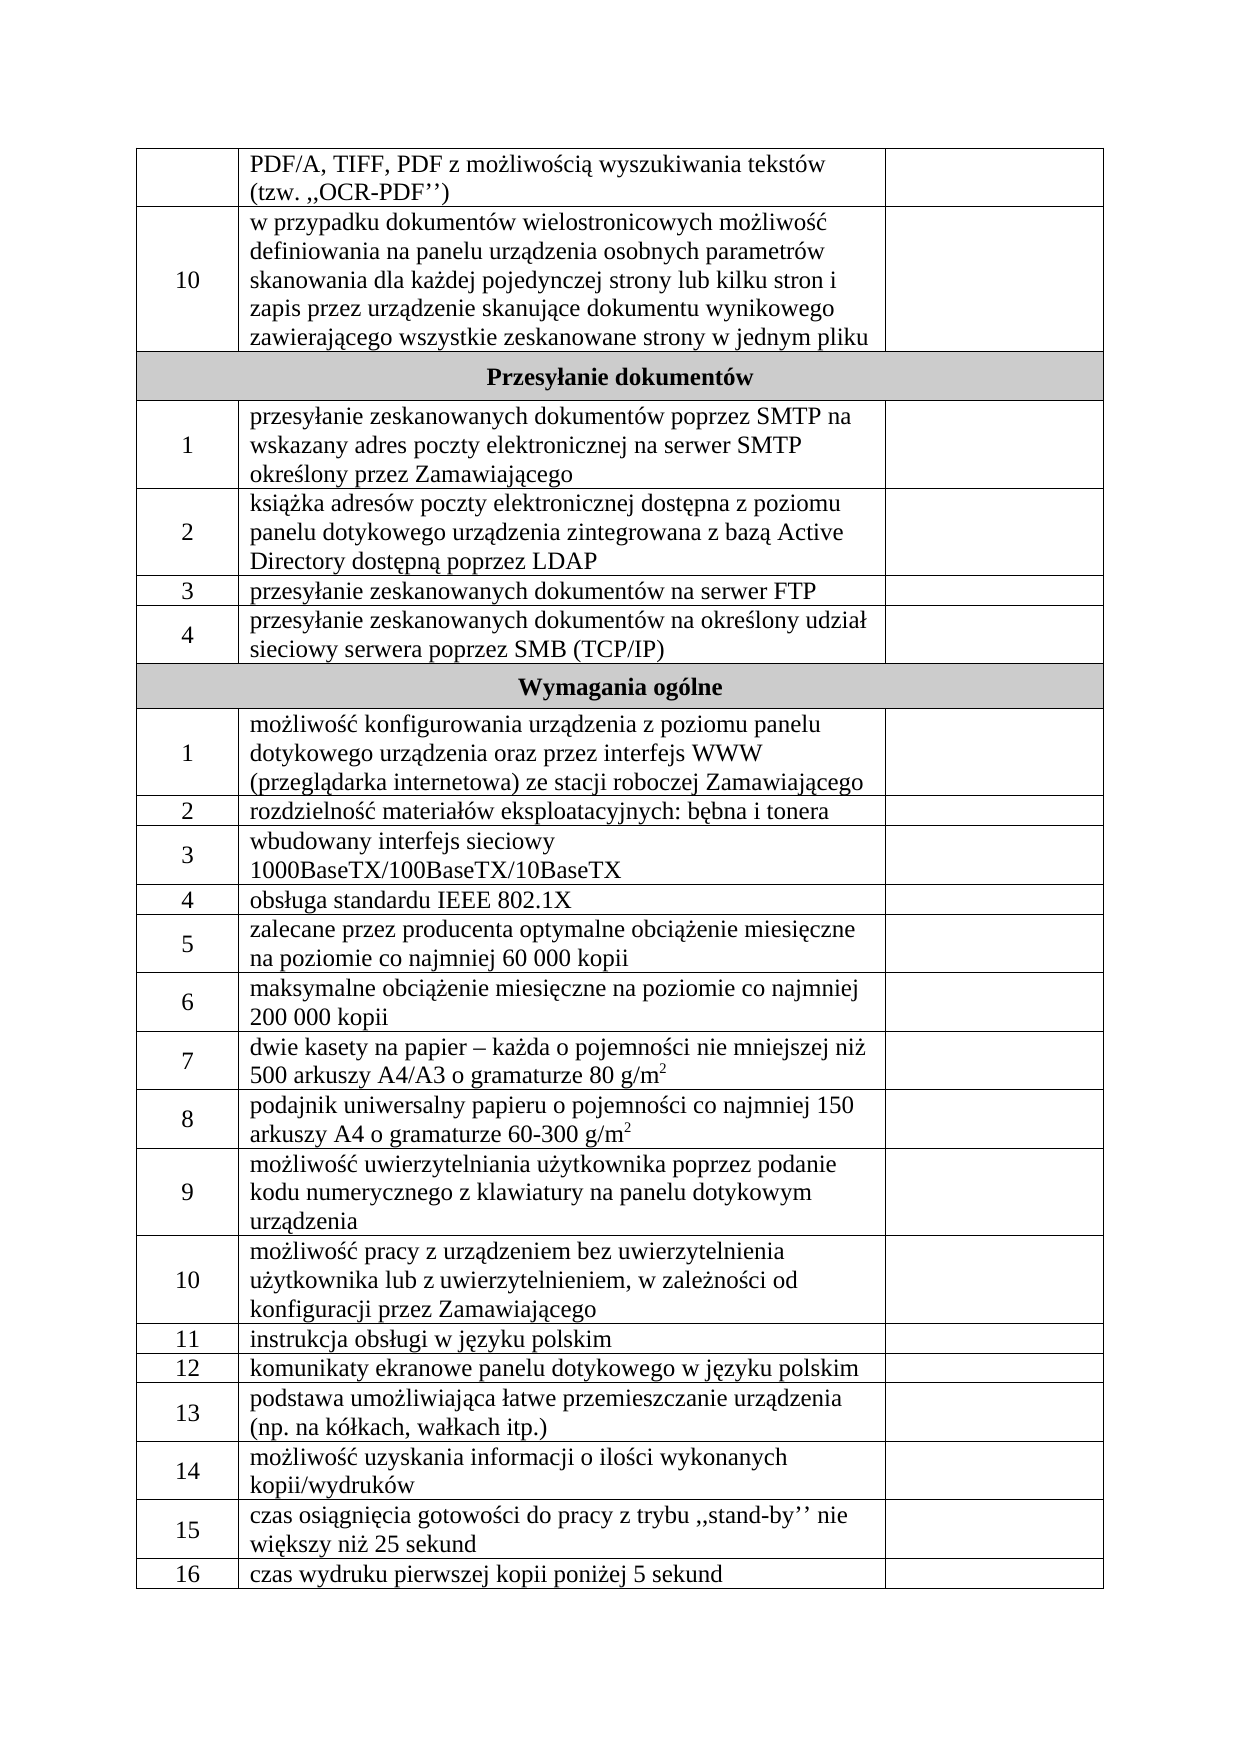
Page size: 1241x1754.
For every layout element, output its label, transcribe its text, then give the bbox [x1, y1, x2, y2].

table_cell przesyłanie zeskanowanych dokumentów poprzez SMTP na wskazany adres poczty elektronicznej na serwer SMTP określony przez Zamawiającego [239, 401, 885, 487]
table_cell 4 [137, 606, 238, 663]
table_cell [886, 489, 1103, 575]
table_cell 1 [137, 709, 238, 795]
table_cell [886, 826, 1103, 884]
table_cell Przesyłanie dokumentów [137, 352, 1103, 400]
table_cell komunikaty ekranowe panelu dotykowego w języku polskim [239, 1354, 885, 1382]
table_cell przesyłanie zeskanowanych dokumentów na określony udział sieciowy serwera poprzez SMB (TCP/IP) [239, 606, 885, 663]
table_cell 14 [137, 1442, 238, 1499]
table_cell 9 [137, 149, 238, 206]
table_cell w przypadku dokumentów wielostronicowych możliwość definiowania na panelu urządzenia osobnych parametrów skanowania dla każdej pojedynczej strony lub kilku stron i zapis przez urządzenie skanujące dokumentu wynikowego zawierającego wszystkie zeskanowane strony w jednym pliku [239, 207, 885, 351]
table_cell możliwość pracy z urządzeniem bez uwierzytelnienia użytkownika lub z uwierzytelnieniem, w zależności od konfiguracji przez Zamawiającego [239, 1236, 885, 1323]
table_cell instrukcja obsługi w języku polskim [239, 1324, 885, 1352]
table_cell maksymalne obciążenie miesięczne na poziomie co najmniej 200 000 kopii [239, 973, 885, 1031]
table_cell 3 [137, 576, 238, 604]
table_cell [886, 1354, 1103, 1382]
table_cell 16 [137, 1559, 238, 1588]
table_cell [886, 709, 1103, 795]
table_cell [886, 606, 1103, 663]
table_cell [886, 1236, 1103, 1323]
table_cell [886, 1032, 1103, 1089]
table_cell 9 [137, 1149, 238, 1235]
table_cell 10 [137, 207, 238, 351]
table_cell 10 [137, 1236, 238, 1323]
table_cell [886, 915, 1103, 972]
table_cell [886, 1090, 1103, 1148]
table_cell rozdzielność materiałów eksploatacyjnych: bębna i tonera [239, 796, 885, 825]
table_cell podstawa umożliwiająca łatwe przemieszczanie urządzenia (np. na kółkach, wałkach itp.) [239, 1383, 885, 1441]
table_cell [886, 1559, 1103, 1588]
table_cell czas wydruku pierwszej kopii poniżej 5 sekund [239, 1559, 885, 1588]
table_cell 13 [137, 1383, 238, 1441]
table_cell 12 [137, 1354, 238, 1382]
table_cell 8 [137, 1090, 238, 1148]
table_cell książka adresów poczty elektronicznej dostępna z poziomu panelu dotykowego urządzenia zintegrowana z bazą Active Directory dostępną poprzez LDAP [239, 489, 885, 575]
table_cell 6 [137, 973, 238, 1031]
table_cell obsługa standardu IEEE 802.1X [239, 885, 885, 913]
table_cell [886, 1500, 1103, 1558]
table_cell [886, 1442, 1103, 1499]
table_cell możliwość uwierzytelniania użytkownika poprzez podanie kodu numerycznego z klawiatury na panelu dotykowym urządzenia [239, 1149, 885, 1235]
table_cell 2 [137, 489, 238, 575]
table_cell wbudowany interfejs sieciowy 1000BaseTX/100BaseTX/10BaseTX [239, 826, 885, 884]
table_cell przesyłanie zeskanowanych dokumentów na serwer FTP [239, 576, 885, 604]
table_cell dwie kasety na papier – każda o pojemności nie mniejszej niż 500 arkuszy A4/A3 o gramaturze 80 g/m2 [239, 1032, 885, 1089]
table_cell 1 [137, 401, 238, 487]
table_cell [886, 207, 1103, 351]
table_cell [886, 1383, 1103, 1441]
table_cell [886, 1149, 1103, 1235]
table_cell 7 [137, 1032, 238, 1089]
table_cell Wymagania ogólne [137, 664, 1103, 708]
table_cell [239, 149, 885, 206]
table_cell 3 [137, 826, 238, 884]
table_cell 2 [137, 796, 238, 825]
table_cell 11 [137, 1324, 238, 1352]
table_cell 5 [137, 915, 238, 972]
table_cell [886, 796, 1103, 825]
table_cell zalecane przez producenta optymalne obciążenie miesięczne na poziomie co najmniej 60 000 kopii [239, 915, 885, 972]
table_cell 4 [137, 885, 238, 913]
table_cell [886, 576, 1103, 604]
table_cell [886, 1324, 1103, 1352]
table_cell [886, 401, 1103, 487]
table_cell możliwość uzyskania informacji o ilości wykonanych kopii/wydruków [239, 1442, 885, 1499]
table_cell czas osiągnięcia gotowości do pracy z trybu ,,stand-by’’ nie większy niż 25 sekund [239, 1500, 885, 1558]
table_cell możliwość konfigurowania urządzenia z poziomu panelu dotykowego urządzenia oraz przez interfejs WWW (przeglądarka internetowa) ze stacji roboczej Zamawiającego [239, 709, 885, 795]
table_cell [886, 149, 1103, 206]
table_cell 15 [137, 1500, 238, 1558]
table_cell [886, 973, 1103, 1031]
table_cell [886, 885, 1103, 913]
table_cell podajnik uniwersalny papieru o pojemności co najmniej 150 arkuszy A4 o gramaturze 60-300 g/m2 [239, 1090, 885, 1148]
